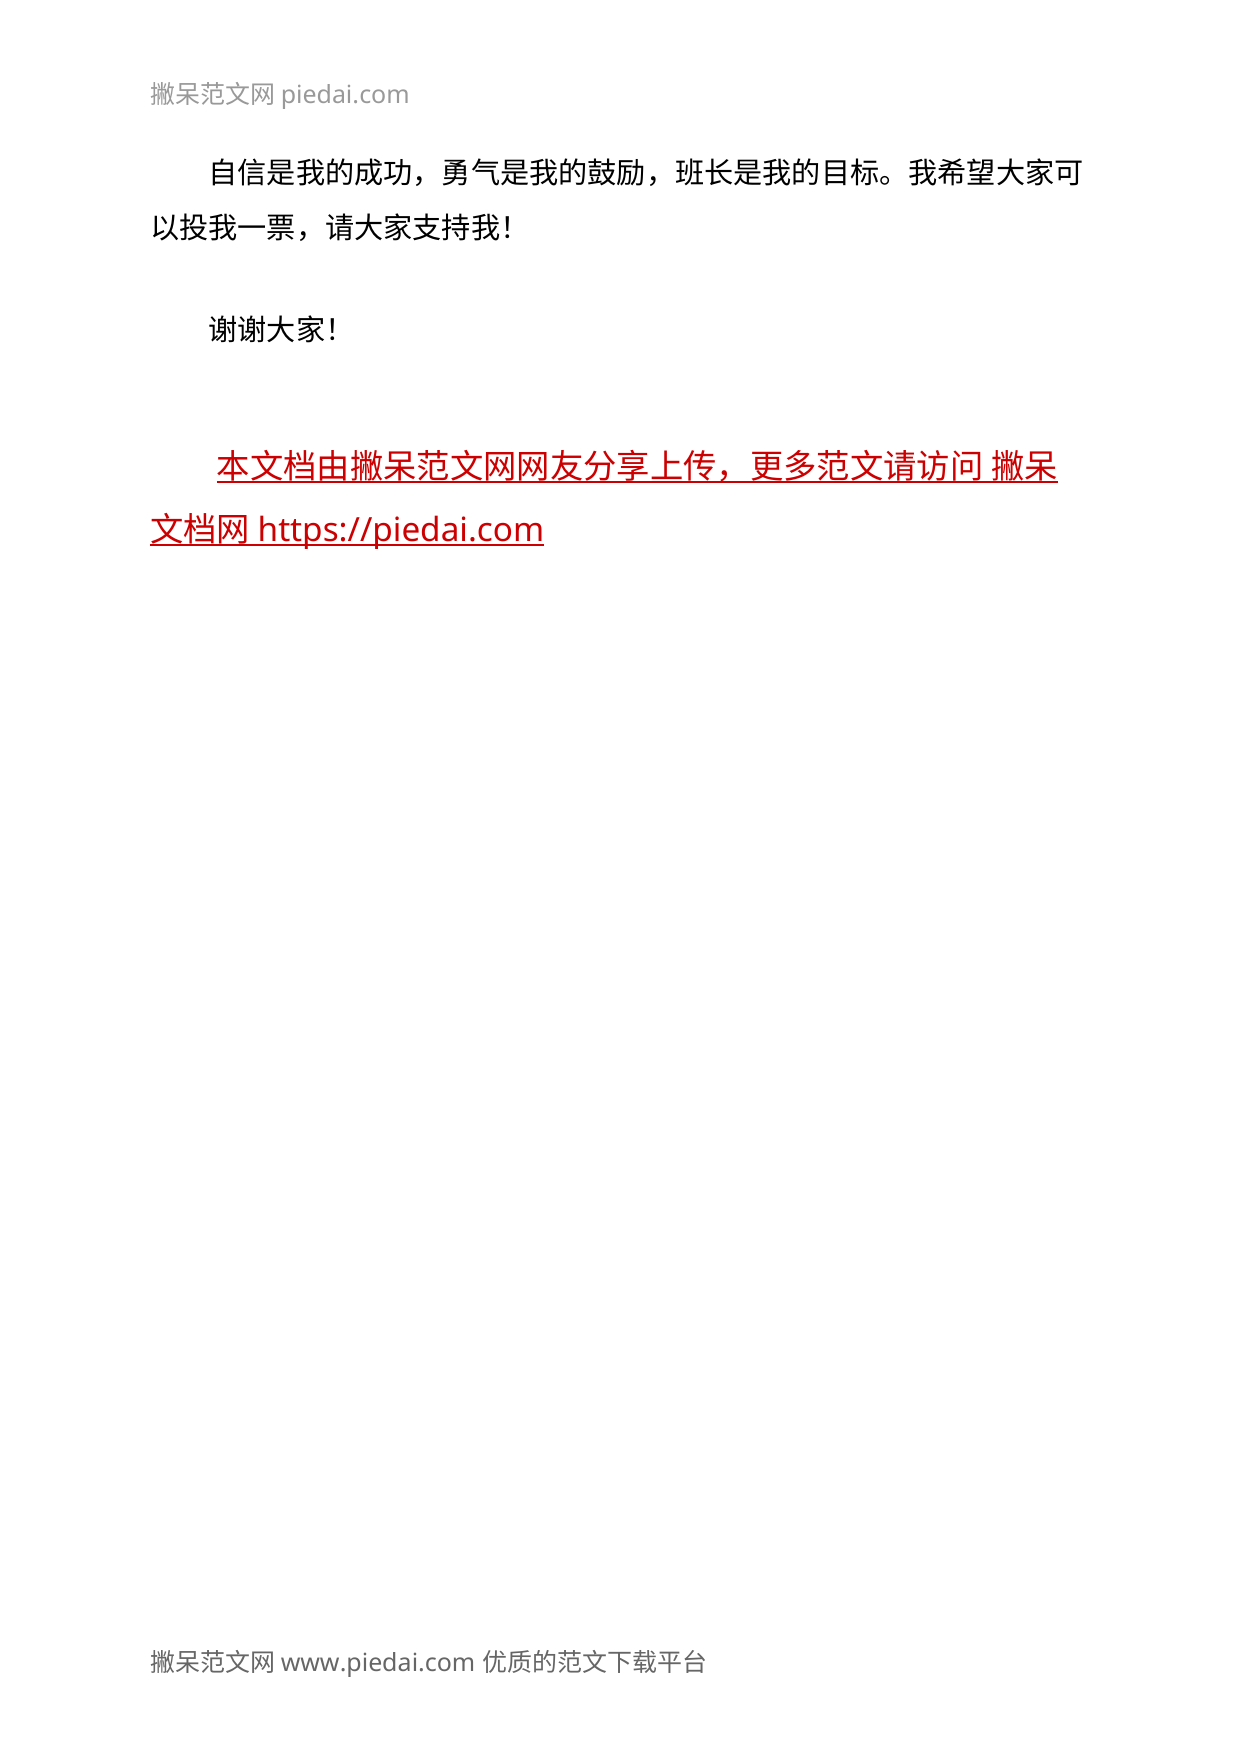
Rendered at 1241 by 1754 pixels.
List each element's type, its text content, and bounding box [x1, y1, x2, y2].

text 自信是我的成功，勇气是我的鼓励，班长是我的目标。我希望大家可以投我一票，请大家支持我！ [150, 150, 1090, 247]
text 谢谢大家！ [150, 307, 1090, 349]
text 本文档由撇呆范文网网友分享上传，更多范文请访问 撇呆文档网 https://piedai.com [150, 440, 1090, 551]
